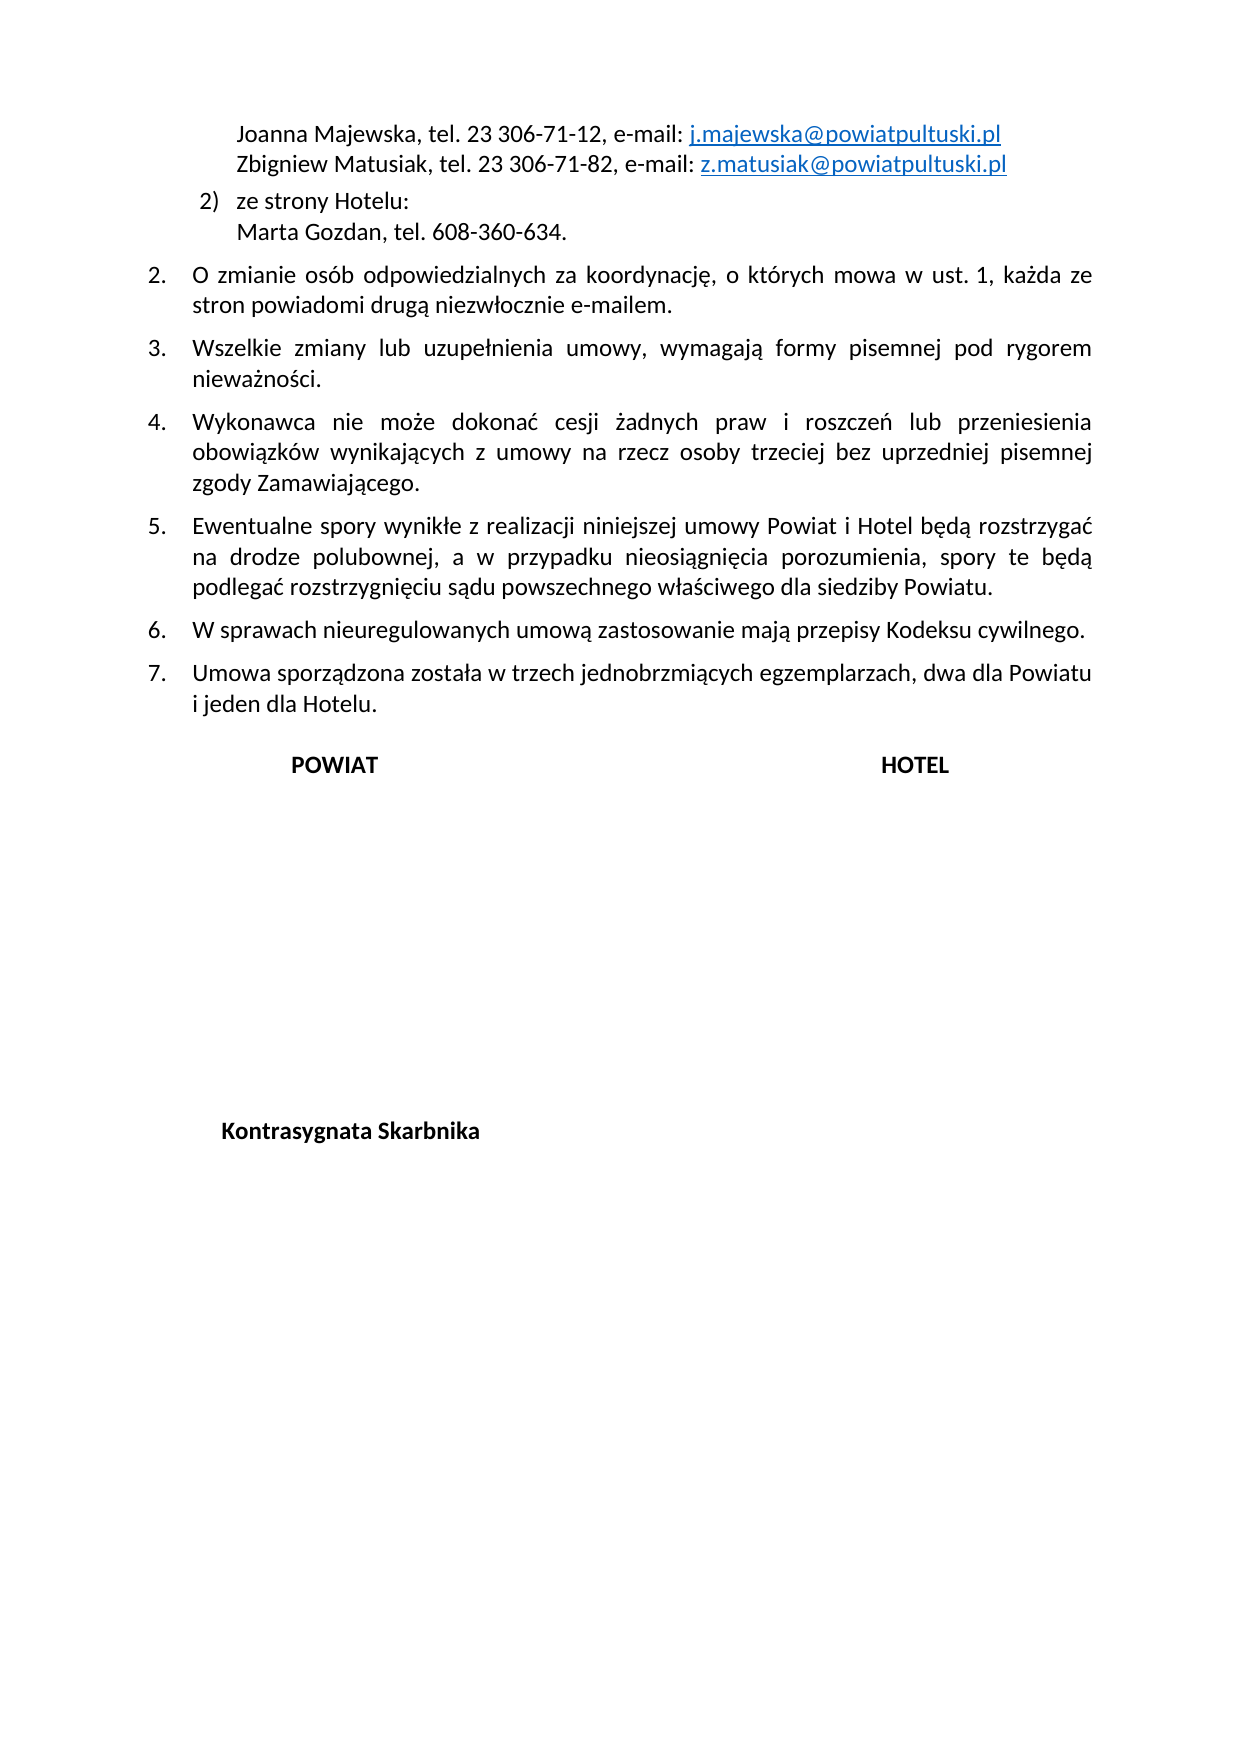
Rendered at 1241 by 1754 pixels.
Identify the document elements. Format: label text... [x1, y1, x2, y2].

text Kontrasygnata Skarbnika [148, 1115, 1092, 1146]
list Joanna Majewska, tel. 23 306-71-12, e-mail: j.majewska@powiatpultuski.pl [236, 118, 1092, 149]
list Umowa sporządzona została w trzech jednobrzmiących egzemplarzach, dwa dla Powiatu i jeden dla Hotelu. [148, 657, 1092, 718]
list Ewentualne spory wynikłe z realizacji niniejszej umowy Powiat i Hotel będą rozstrzygać na drodze polubownej, a w przypadku nieosiągnięcia porozumienia, spory te będą podlegać rozstrzygnięciu sądu powszechnego właściwego dla siedziby Powiatu. [148, 510, 1092, 602]
list Zbigniew Matusiak, tel. 23 306-71-82, e-mail: z.matusiak@powiatpultuski.pl [236, 149, 1092, 179]
list Marta Gozdan, tel. 608-360-634. [236, 216, 1092, 246]
list W sprawach nieuregulowanych umową zastosowanie mają przepisy Kodeksu cywilnego. [148, 614, 1092, 645]
list O zmianie osób odpowiedzialnych za koordynację, o których mowa w ust. 1, każda ze stron powiadomi drugą niezwłocznie e-mailem. [148, 259, 1092, 320]
text POWIAT HOTEL [148, 749, 1092, 779]
list Wszelkie zmiany lub uzupełnienia umowy, wymagają formy pisemnej pod rygorem nieważności. [148, 332, 1092, 393]
list Wykonawca nie może dokonać cesji żadnych praw i roszczeń lub przeniesienia obowiązków wynikających z umowy na rzecz osoby trzeciej bez uprzedniej pisemnej zgody Zamawiającego. [148, 406, 1092, 498]
list ze strony Hotelu: [199, 185, 1092, 216]
